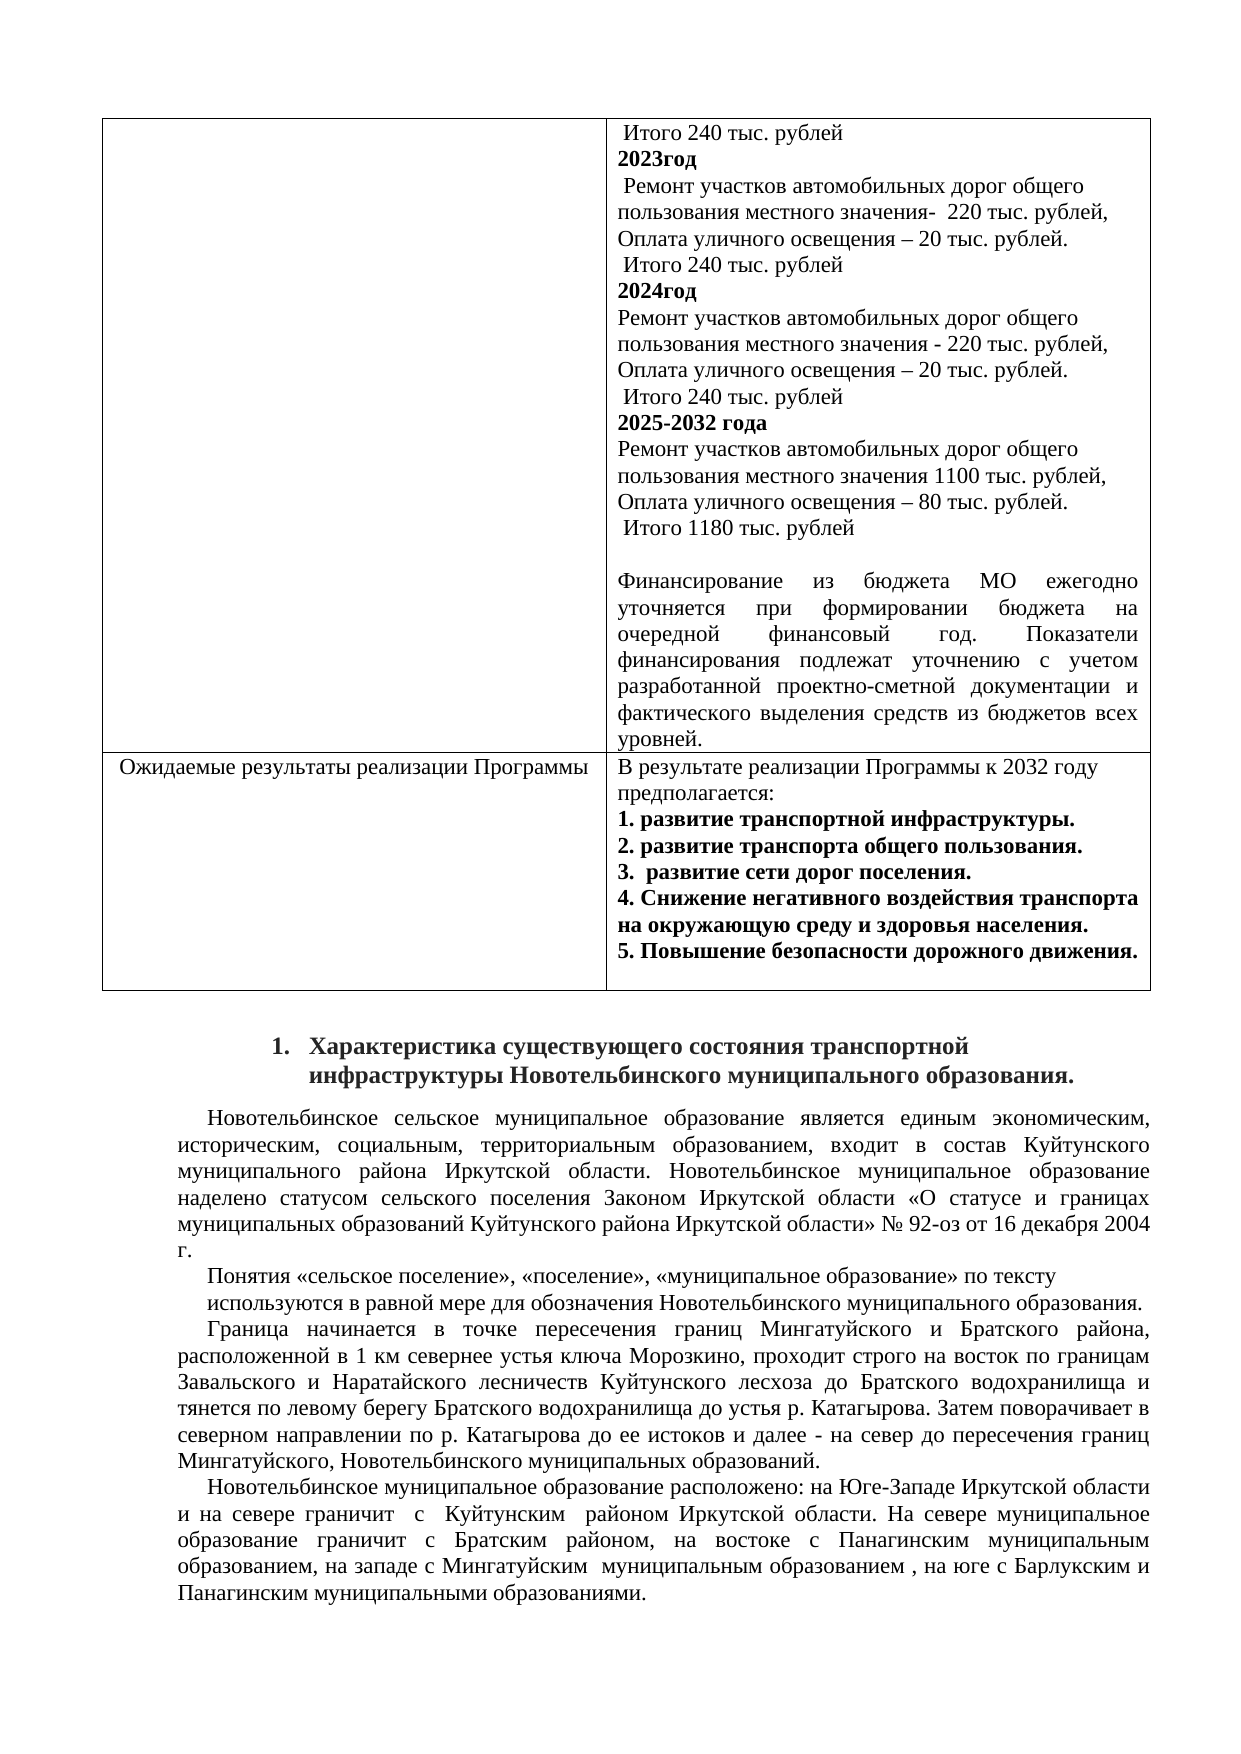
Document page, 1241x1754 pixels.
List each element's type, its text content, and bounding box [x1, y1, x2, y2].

list Характеристика существующего состояния транспортной инфраструктуры Новотельбинского муниципального образования. [271, 1031, 1152, 1089]
text Новотельбинское муниципальное образование расположено: на Юге-Западе Иркутской области и на севере граничит с Куйтунским районом Иркутской области. На севере муниципальное образование граничит с Братским районом, на востоке с Панагинским муниципальным образованием, на западе с Мингатуйским муниципальным образованием , на юге с Барлукским и Панагинским муниципальными образованиями. [177, 1473, 1152, 1605]
table_cell Ожидаемые результаты реализации Программы [103, 753, 606, 990]
text Граница начинается в точке пересечения границ Мингатуйского и Братского района, расположенной в 1 км севернее устья ключа Морозкино, проходит строго на восток по границам Завальского и Наратайского лесничеств Куйтунского лесхоза до Братского водохранилища и тянется по левому берегу Братского водохранилища до устья р. Катагырова. Затем поворачивает в северном направлении по р. Катагырова до ее истоков и далее - на север до пересечения границ Мингатуйского, Новотельбинского муниципальных образований. [177, 1315, 1152, 1473]
text используются в равной мере для обозначения Новотельбинского муниципального образования. [177, 1289, 1152, 1315]
text Понятия «сельское поселение», «поселение», «муниципальное образование» по тексту [177, 1263, 1152, 1289]
table_cell В результате реализации Программы к 2032 году предполагается: 1. развитие транспортной инфраструктуры. 2. развитие транспорта общего пользования. 3. развитие сети дорог поселения. 4. Снижение негативного воздействия транспорта на окружающую среду и здоровья населения. 5. Повышение безопасности дорожного движения. [607, 753, 1150, 990]
text Новотельбинское сельское муниципальное образование является единым экономическим, историческим, социальным, территориальным образованием, входит в состав Куйтунского муниципального района Иркутской области. Новотельбинское муниципальное образование наделено статусом сельского поселения Законом Иркутской области «О статусе и границах муниципальных образований Куйтунского района Иркутской области» № 92-оз от 16 декабря 2004 г. [177, 1104, 1152, 1263]
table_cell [607, 119, 1150, 752]
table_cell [103, 119, 606, 752]
